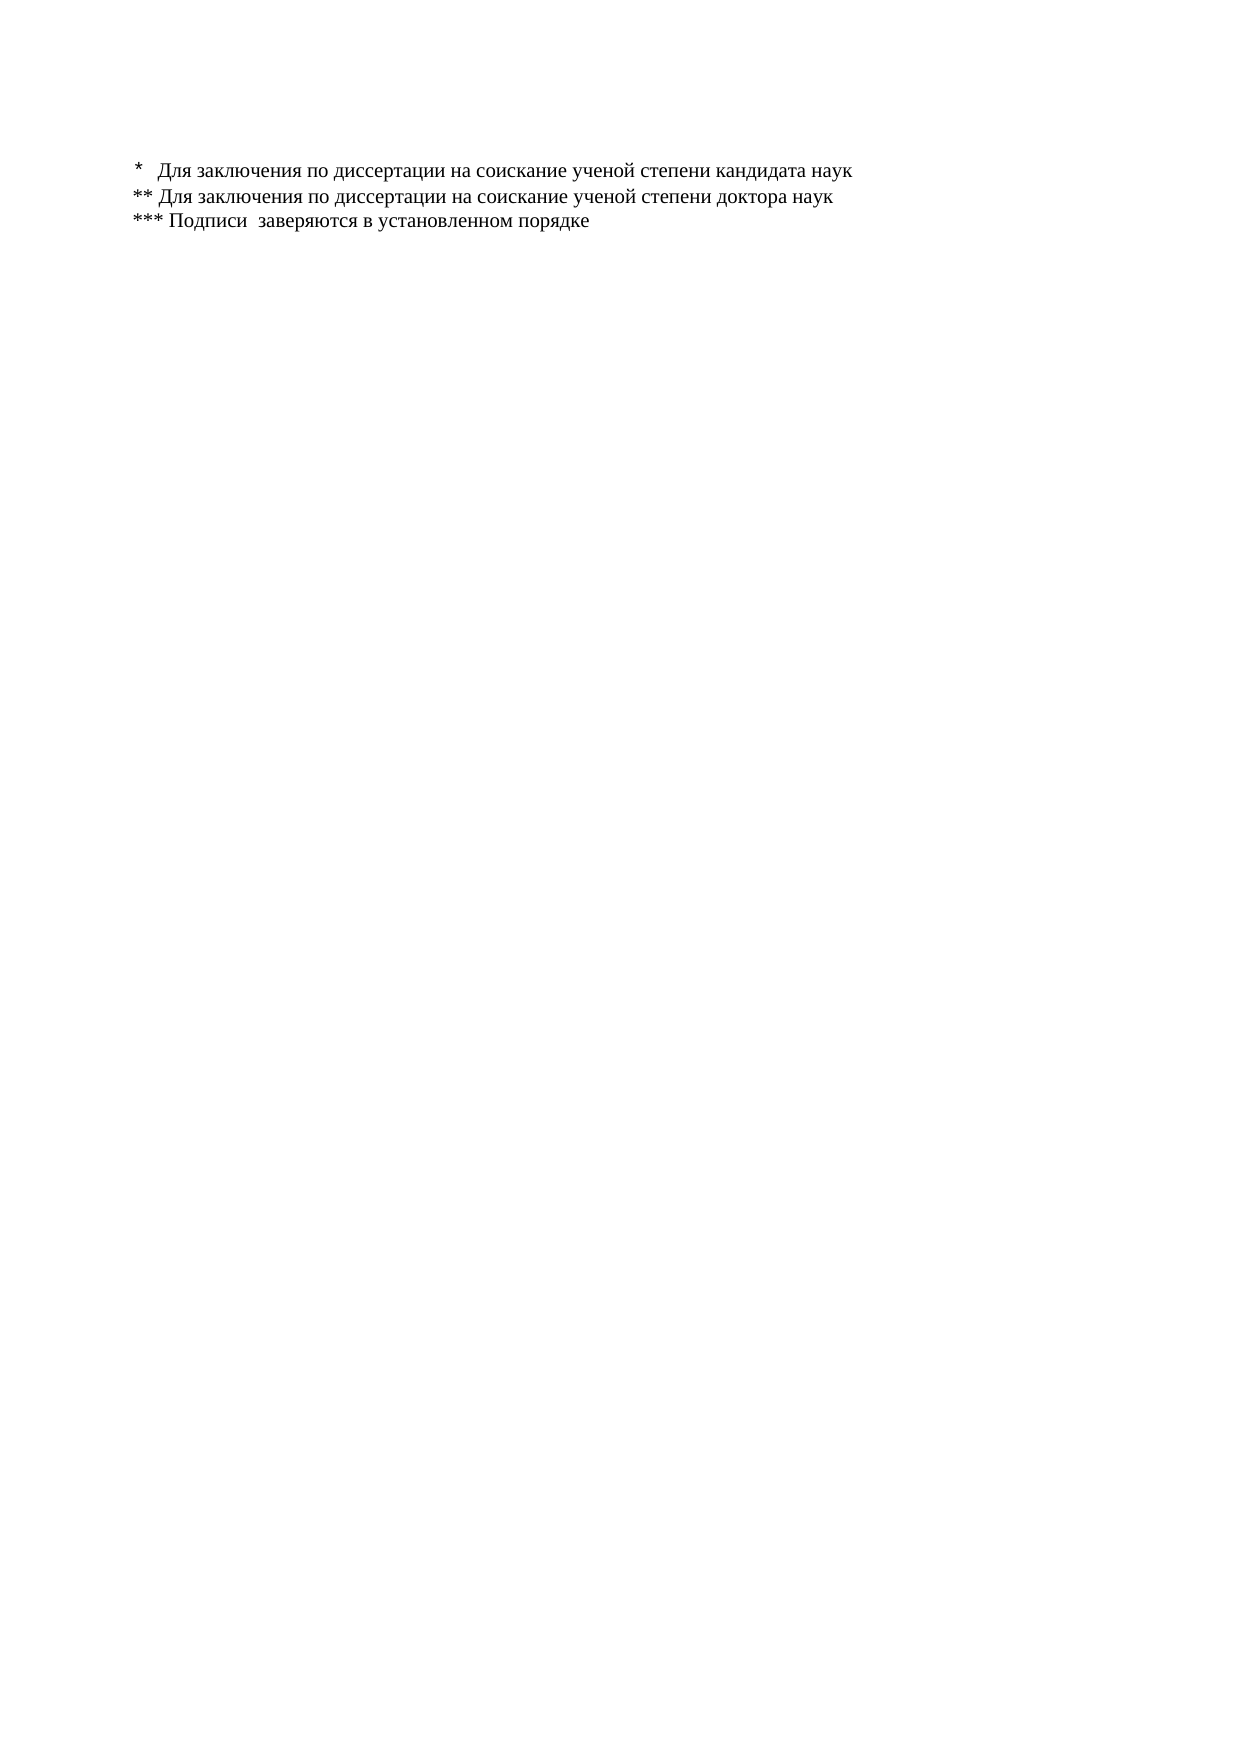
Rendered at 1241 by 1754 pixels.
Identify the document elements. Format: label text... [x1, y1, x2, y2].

text ** Для заключения по диссертации на соискание ученой степени доктора наук [132, 184, 1108, 208]
text *** Подписи заверяются в установленном порядке [132, 208, 1108, 232]
text * Для заключения по диссертации на соискание ученой степени кандидата наук [132, 158, 1108, 184]
